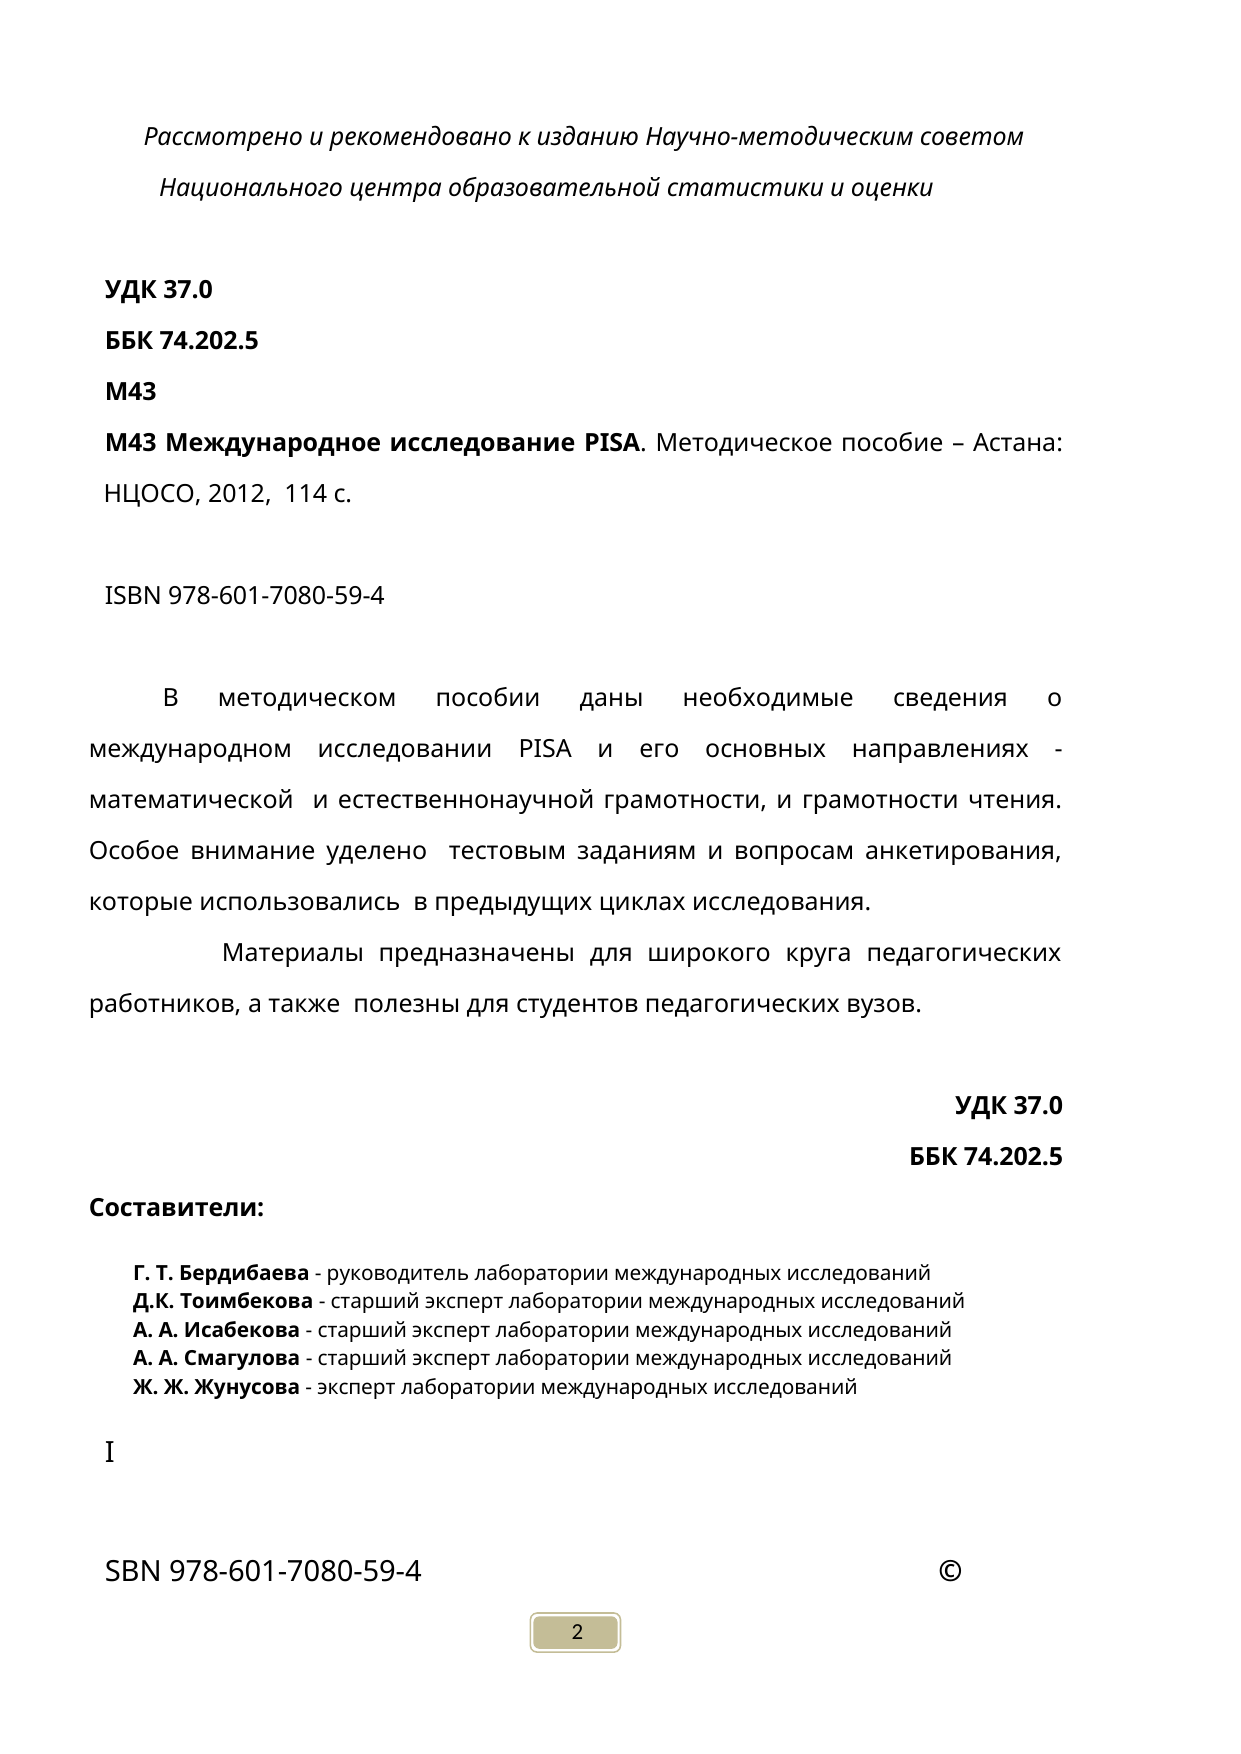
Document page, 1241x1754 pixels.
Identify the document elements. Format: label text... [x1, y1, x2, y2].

text Составители: [88, 1190, 1063, 1224]
text Ж. Ж. Жунусова - эксперт лаборатории международных исследований [88, 1372, 1063, 1400]
text А. А. Смагулова - старший эксперт лаборатории международных исследований [88, 1343, 1063, 1372]
text SBN 978-601-7080-59-4 © [29, 1551, 1063, 1590]
text Д.К. Тоимбекова - старший эксперт лаборатории международных исследований [88, 1287, 1063, 1315]
text М43 [29, 373, 1063, 407]
text УДК 37.0 [29, 271, 1063, 305]
text Г. Т. Бердибаева - руководитель лаборатории международных исследований [88, 1258, 1063, 1287]
text А. А. Исабекова - старший эксперт лаборатории международных исследований [88, 1315, 1063, 1343]
text В методическом пособии даны необходимые сведения о международном исследовании PISA и его основных направлениях - математической и естественнонаучной грамотности, и грамотности чтения. Особое внимание уделено тестовым заданиям и вопросам анкетирования, которые использовались в предыдущих циклах исследования. [88, 679, 1063, 918]
text I [29, 1432, 1063, 1471]
text М43 Международное исследование PISA. Методическое пособие – Астана: НЦОСО, 2012, 114 с. [103, 424, 1063, 509]
text ББК 74.202.5 [29, 1139, 1063, 1173]
text ISBN 978-601-7080-59-4 [29, 577, 1063, 612]
text УДК 37.0 [29, 1088, 1063, 1122]
text Материалы предназначены для широкого круга педагогических работников, а также полезны для студентов педагогических вузов. [88, 935, 1063, 1020]
text ББК 74.202.5 [29, 322, 1063, 356]
text Рассмотрено и рекомендовано к изданию Научно-методическим советом Национального центра образовательной статистики и оценки [29, 118, 1063, 203]
